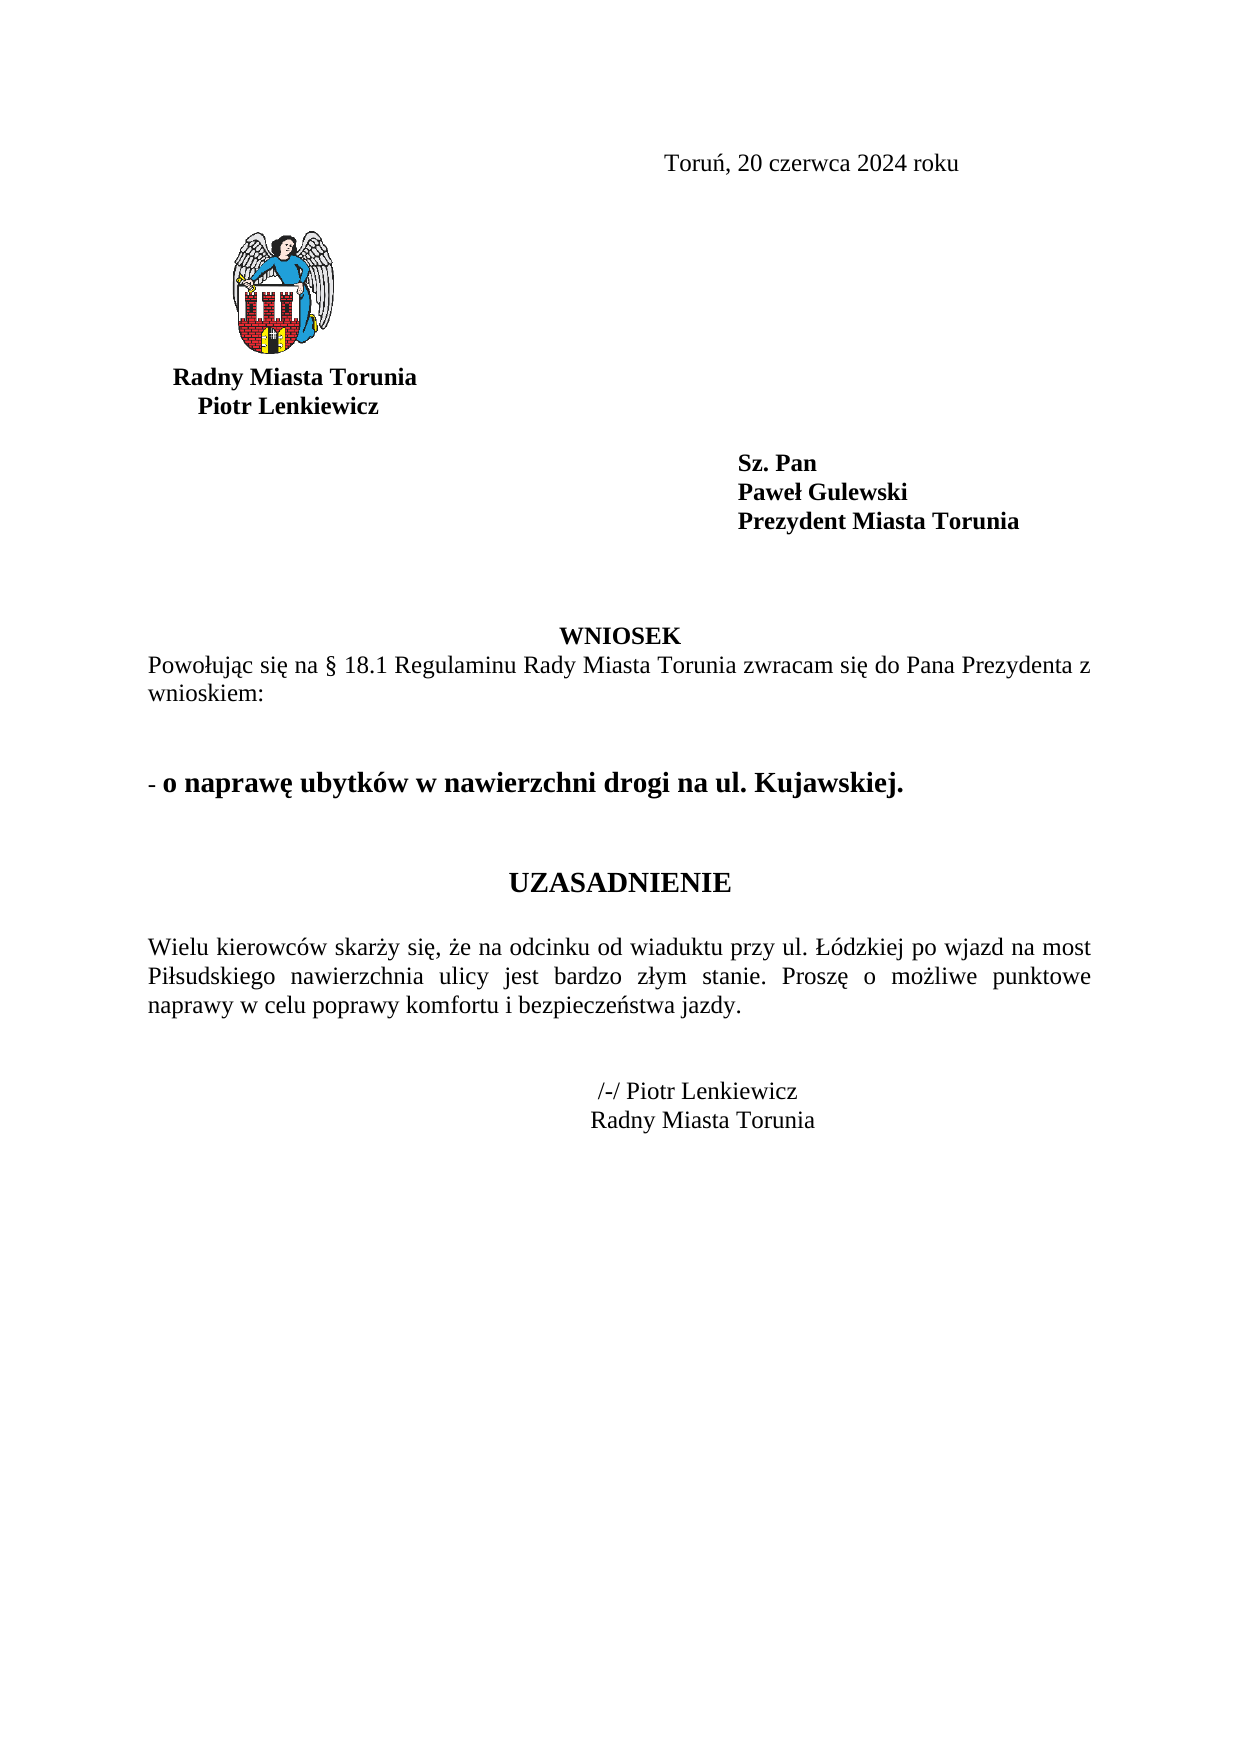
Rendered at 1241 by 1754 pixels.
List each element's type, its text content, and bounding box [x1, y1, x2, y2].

text Piotr Lenkiewicz [148, 391, 1093, 420]
text WNIOSEK [148, 621, 1093, 650]
text /-/ Piotr Lenkiewicz [148, 1076, 1093, 1105]
text Paweł Gulewski [148, 477, 1093, 506]
text Powołując się na § 18.1 Regulaminu Rady Miasta Torunia zwracam się do Pana Prezydenta z wnioskiem: [148, 650, 1093, 707]
text Sz. Pan [148, 448, 1093, 477]
text Radny Miasta Torunia [148, 362, 1093, 391]
text Wielu kierowców skarży się, że na odcinku od wiaduktu przy ul. Łódzkiej po wjazd na most Piłsudskiego nawierzchnia ulicy jest bardzo złym stanie. Proszę o możliwe punktowe naprawy w celu poprawy komfortu i bezpieczeństwa jazdy. [148, 932, 1093, 1019]
text Radny Miasta Torunia [148, 1105, 1093, 1134]
text - o naprawę ubytków w nawierzchni drogi na ul. Kujawskiej. [148, 765, 1093, 798]
text Prezydent Miasta Torunia [148, 506, 1093, 535]
text UZASADNIENIE [148, 865, 1093, 899]
picture [232, 231, 334, 354]
text Toruń, 20 czerwca 2024 roku [148, 148, 1093, 176]
